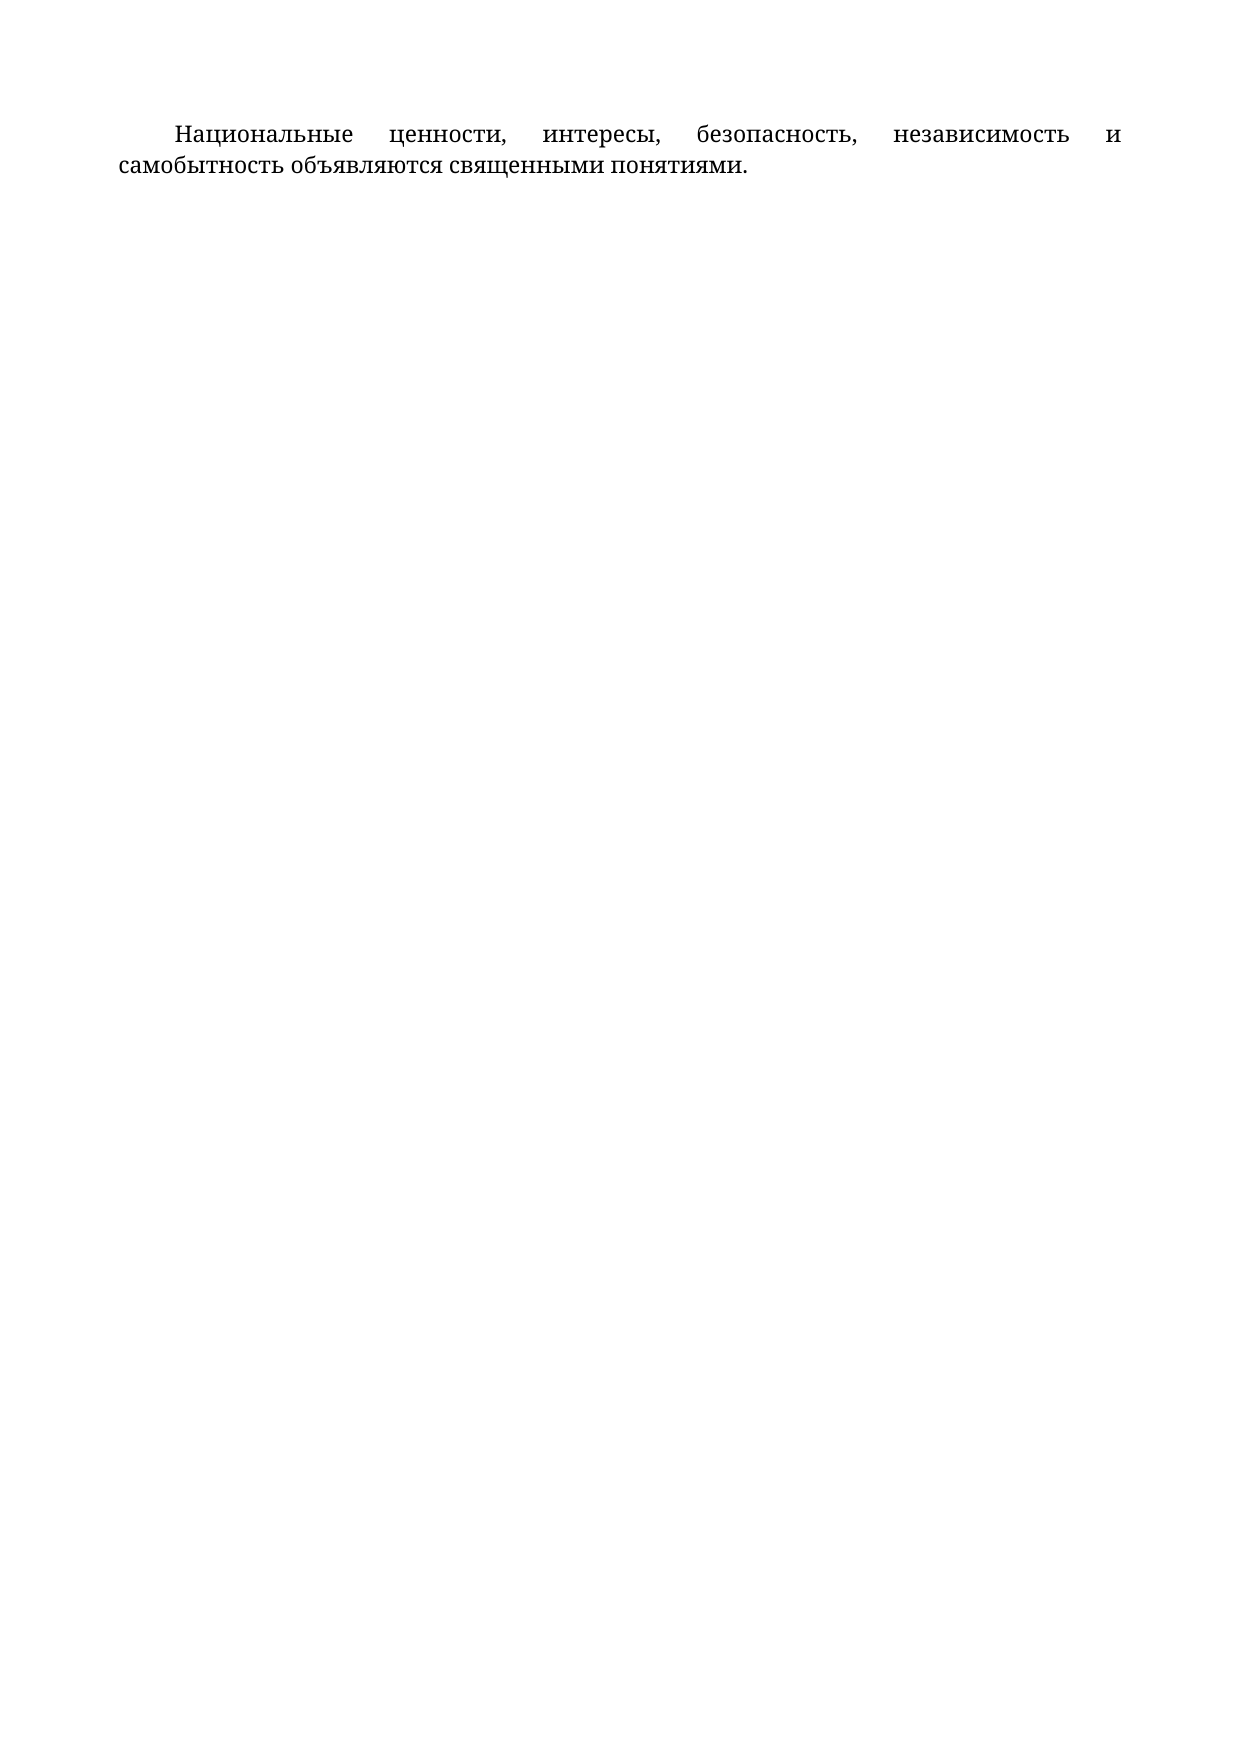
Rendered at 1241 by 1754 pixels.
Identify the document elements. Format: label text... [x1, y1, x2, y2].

text Национальные ценности, интересы, безопасность, независимость и самобытность объявляются священными понятиями. [118, 118, 1122, 181]
